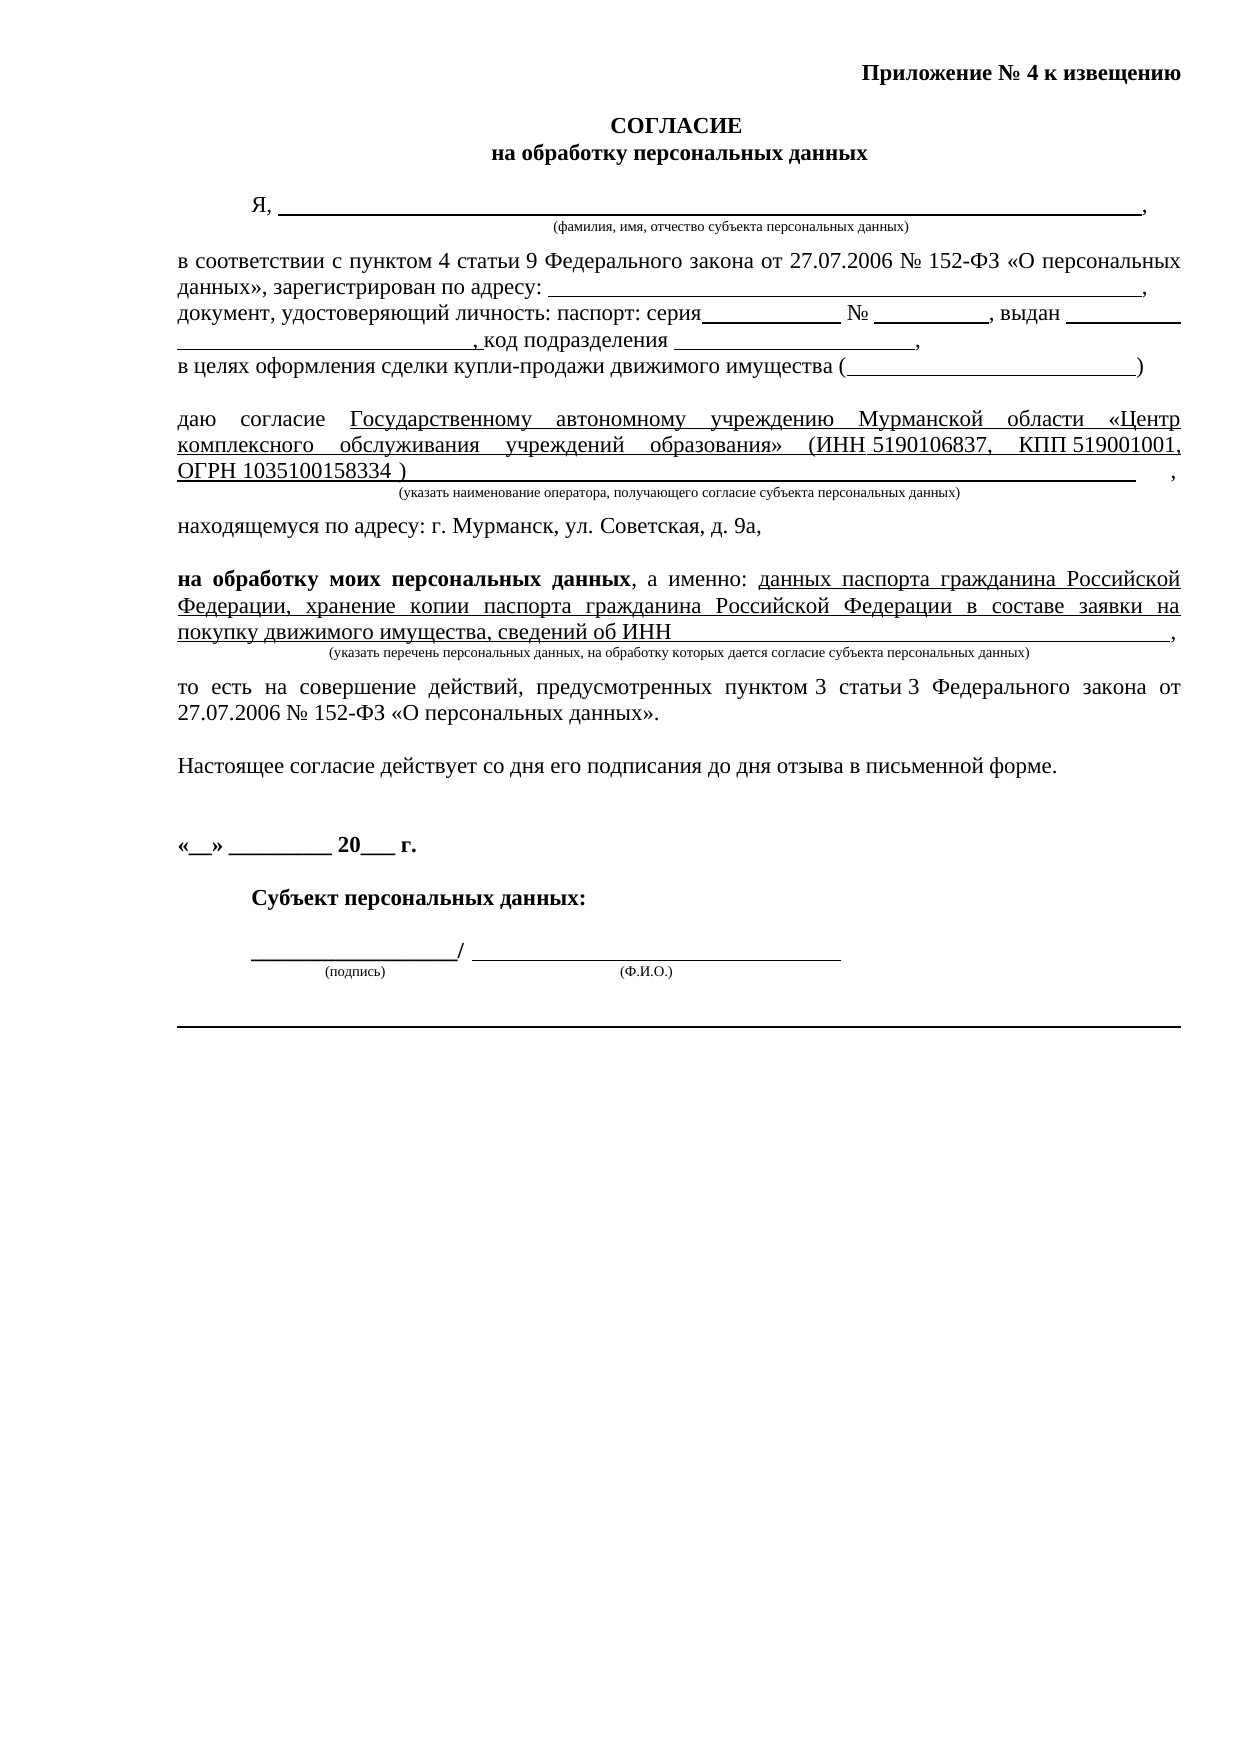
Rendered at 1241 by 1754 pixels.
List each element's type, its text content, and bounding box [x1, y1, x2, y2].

text (указать перечень персональных данных, на обработку которых дается согласие субъекта персональных данных) [177, 644, 1181, 673]
text то есть на совершение действий, предусмотренных пунктом 3 статьи 3 Федерального закона от 27.07.2006 № 152-ФЗ «О персональных данных». [177, 673, 1181, 726]
text Субъект персональных данных: [177, 884, 1181, 910]
text Настоящее согласие действует со дня его подписания до дня отзыва в письменной форме. [177, 752, 1181, 778]
text __________________/ [177, 937, 1181, 963]
text в соответствии с пунктом 4 статьи 9 Федерального закона от 27.07.2006 № 152-ФЗ «О персональных данных», зарегистрирован по адресу: , [177, 247, 1181, 299]
text Приложение № 4 к извещению [177, 59, 1181, 85]
text (указать наименование оператора, получающего согласие субъекта персональных данных) [177, 484, 1181, 513]
text (фамилия, имя, отчество субъекта персональных данных) [177, 218, 1181, 247]
text даю согласие Государственному автономному учреждению Мурманской области «Центр комплексного обслуживания учреждений образования» (ИНН 5190106837, КПП 519001001, ОГРН 1035100158334 ) , [177, 405, 1181, 454]
text (подпись) (Ф.И.О.) [251, 963, 1181, 992]
text документ, удостоверяющий личность: паспорт: серия № , выдан , код подразделения , [177, 299, 1181, 352]
text на обработку моих персональных данных, а именно: данных паспорта гражданина Российской Федерации, хранение копии паспорта гражданина Российской Федерации в составе заявки на покупку движимого имущества, сведений об ИНН , [177, 616, 1181, 644]
text находящемуся по адресу: г. Мурманск, ул. Советская, д. 9а, [177, 513, 1181, 539]
text на обработку моих персональных данных, а именно: данных паспорта гражданина Российской Федерации, хранение копии паспорта гражданина Российской Федерации в составе заявки на покупку движимого имущества, сведений об ИНН , [177, 565, 1181, 615]
text СОГЛАСИЕ на обработку персональных данных [177, 112, 1181, 165]
text в целях оформления сделки купли-продажи движимого имущества ( ) [177, 352, 1181, 378]
text «__» _________ 20___ г. [177, 831, 1181, 858]
text даю согласие Государственному автономному учреждению Мурманской области «Центр комплексного обслуживания учреждений образования» (ИНН 5190106837, КПП 519001001, ОГРН 1035100158334 ) , [177, 455, 1181, 484]
text Я, , [177, 192, 1181, 218]
